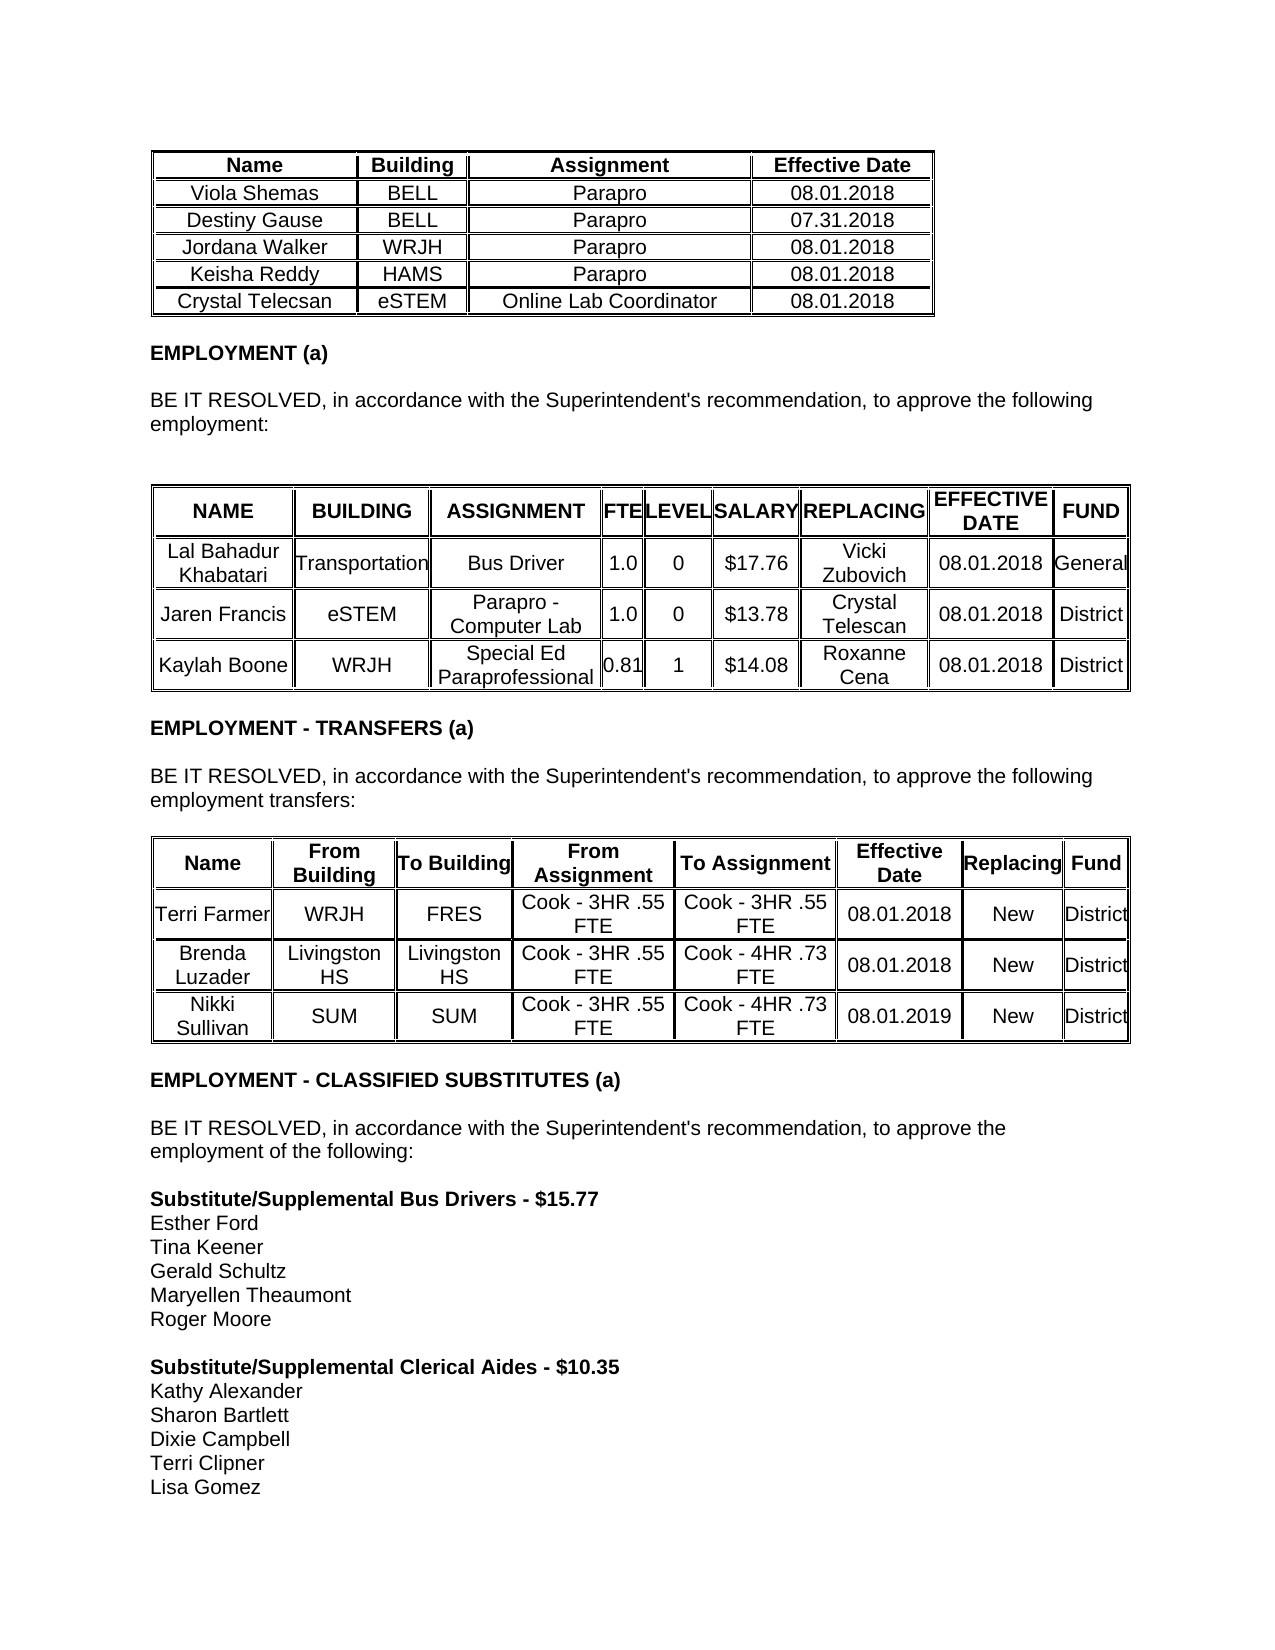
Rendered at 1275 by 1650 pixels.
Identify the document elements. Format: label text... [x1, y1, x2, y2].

table_cell District [1064, 989, 1128, 1040]
table_cell Jordana Walker [152, 232, 357, 259]
table_header From Building [273, 837, 396, 887]
table_header FTE [602, 486, 644, 535]
text BE IT RESOLVED, in accordance with the Superintendent's recommendation, to approve the employment of the following: [150, 1115, 1125, 1163]
table_cell SUM [273, 989, 396, 1040]
text Substitute/Supplemental Clerical Aides - $10.35 [150, 1355, 1125, 1379]
table_cell New [962, 993, 1063, 1040]
table_cell District [1064, 887, 1129, 938]
table_header Replacing [962, 839, 1063, 887]
table_header LEVEL [644, 488, 713, 535]
table_cell Cook - 3HR .55 FTE [676, 890, 835, 938]
text Gerald Schultz [150, 1259, 1125, 1283]
table_header To Assignment [674, 839, 837, 887]
table_cell 08.01.2018 [929, 641, 1053, 689]
table_cell Cook - 3HR .55 FTE [512, 993, 674, 1040]
text Lisa Gomez [150, 1475, 1125, 1499]
table_header SALARY [713, 486, 800, 535]
table_cell Cook - 3HR .55 FTE [514, 941, 673, 989]
table_cell BELL [359, 208, 466, 232]
text Tina Keener [150, 1235, 1125, 1259]
text Esther Ford [150, 1211, 1125, 1235]
table_cell 0 [646, 539, 711, 586]
table_cell WRJH [359, 235, 466, 259]
table_cell Parapro - Computer Lab [432, 590, 600, 637]
table_cell Parapro [470, 208, 750, 232]
table_cell Livingston HS [398, 941, 511, 989]
table_cell 1.0 [603, 590, 642, 637]
table_header Effective Date [751, 153, 932, 177]
text Substitute/Supplemental Bus Drivers - $15.77 [150, 1187, 1125, 1211]
table_cell Cook - 4HR .73 FTE [674, 993, 837, 1040]
text Dixie Campbell [150, 1427, 1125, 1451]
table_cell District [1053, 638, 1128, 689]
table_cell Nikki Sullivan [154, 989, 272, 1040]
table_cell 08.01.2018 [838, 941, 961, 989]
table_cell 07.31.2018 [753, 204, 932, 232]
table_header Fund [1064, 839, 1127, 887]
table_cell Bus Driver [432, 539, 600, 586]
table_cell 0.81 [602, 638, 644, 689]
table_header EFFECTIVE DATE [929, 486, 1053, 535]
table_cell Parapro [470, 181, 750, 204]
table_cell HAMS [359, 262, 466, 286]
table_cell eSTEM [357, 286, 468, 313]
table_cell Roxanne Cena [800, 641, 928, 689]
table_cell 0 [646, 590, 711, 637]
table_cell Cook - 3HR .55 FTE [514, 890, 673, 938]
table_cell Kaylah Boone [154, 638, 294, 689]
table_header ASSIGNMENT [430, 488, 602, 535]
table_cell Vicki Zubovich [802, 539, 927, 586]
table_cell New [964, 941, 1062, 989]
table_header BUILDING [294, 486, 430, 535]
table_cell 08.01.2018 [753, 177, 932, 204]
text Kathy Alexander [150, 1379, 1125, 1403]
table_cell 08.01.2018 [930, 590, 1052, 637]
table_cell 1 [644, 641, 713, 689]
table_header Name [154, 152, 357, 177]
table_cell Special Ed Paraprofessional [430, 641, 602, 689]
table_cell $13.78 [714, 590, 798, 637]
text Terri Clipner [150, 1451, 1125, 1475]
table_header FUND [1053, 488, 1127, 535]
table_cell Lal Bahadur Khabatari [154, 535, 292, 586]
table_cell 08.01.2018 [751, 259, 933, 286]
table_cell $14.08 [713, 638, 800, 689]
table_header From Assignment [512, 839, 674, 887]
table_cell eSTEM [296, 590, 428, 637]
table_cell Cook - 4HR .73 FTE [676, 941, 835, 989]
table_cell Parapro [470, 262, 750, 286]
table_cell Crystal Telecsan [154, 286, 357, 313]
table_header REPLACING [800, 488, 928, 535]
table_cell Parapro [470, 235, 750, 259]
table_cell New [964, 890, 1062, 938]
table_cell Terri Farmer [152, 887, 272, 938]
table_header Name [154, 839, 272, 887]
table_cell 08.01.2018 [838, 890, 961, 938]
table_cell WRJH [274, 890, 394, 938]
table_cell Online Lab Coordinator [468, 289, 751, 313]
table_cell Livingston HS [274, 941, 394, 989]
table_cell 08.01.2019 [837, 993, 962, 1040]
text Sharon Bartlett [150, 1403, 1125, 1427]
table_cell District [1055, 586, 1128, 637]
text EMPLOYMENT - CLASSIFIED SUBSTITUTES (a) [150, 1067, 1125, 1091]
table_cell WRJH [294, 638, 430, 689]
table_cell 1.0 [603, 539, 642, 586]
table_header Building [357, 152, 468, 177]
table_cell FRES [398, 890, 511, 938]
table_cell $17.76 [714, 539, 798, 586]
table_cell SUM [396, 993, 512, 1040]
table_cell Destiny Gause [154, 204, 356, 232]
text BE IT RESOLVED, in accordance with the Superintendent's recommendation, to approve the following employment transfers: [150, 740, 1125, 812]
text EMPLOYMENT - TRANSFERS (a) [150, 716, 1125, 740]
table_cell General [1055, 535, 1128, 586]
table_cell 08.01.2018 [930, 539, 1052, 586]
table_cell Jaren Francis [154, 586, 292, 637]
table_cell Transportation [296, 539, 428, 586]
table_cell BELL [359, 181, 466, 204]
table_cell Viola Shemas [154, 177, 356, 204]
table_cell District [1065, 938, 1129, 989]
table_cell Crystal Telescan [802, 590, 927, 637]
table_header Effective Date [837, 839, 962, 887]
text EMPLOYMENT (a) [150, 340, 1125, 388]
text Maryellen Theaumont [150, 1283, 1125, 1307]
table_cell 08.01.2018 [751, 232, 933, 259]
table_header Assignment [468, 153, 751, 177]
text BE IT RESOLVED, in accordance with the Superintendent's recommendation, to approve the following employment: [150, 388, 1125, 436]
text Roger Moore [150, 1307, 1125, 1331]
table_header NAME [154, 486, 294, 535]
table_header To Building [396, 837, 512, 887]
table_cell Brenda Luzader [152, 938, 271, 989]
table_cell 08.01.2018 [751, 286, 932, 313]
table_cell Keisha Reddy [152, 259, 357, 286]
